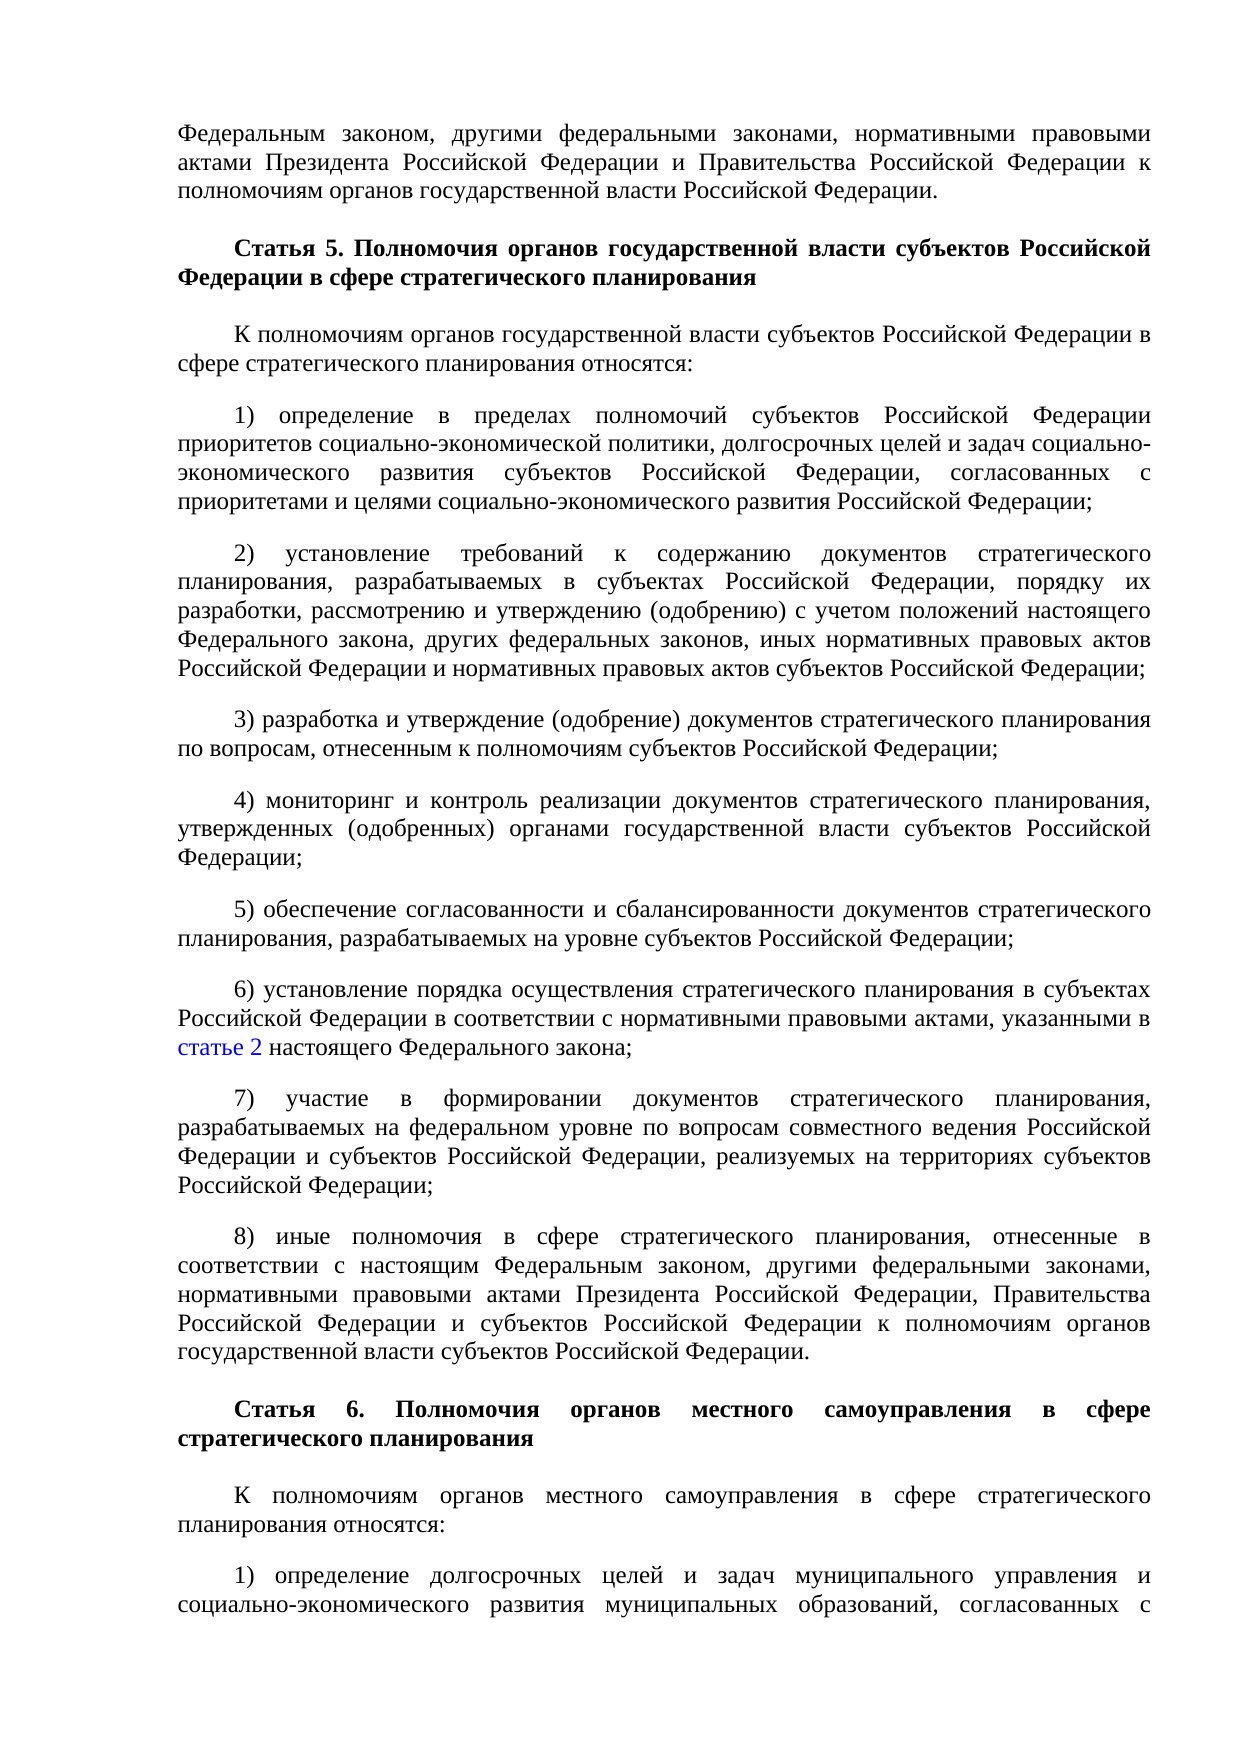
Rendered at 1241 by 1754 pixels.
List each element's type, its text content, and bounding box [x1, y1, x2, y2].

text К полномочиям органов государственной власти субъектов Российской Федерации в сфере стратегического планирования относятся: [177, 319, 1152, 377]
text 7) участие в формировании документов стратегического планирования, разрабатываемых на федеральном уровне по вопросам совместного ведения Российской Федерации и субъектов Российской Федерации, реализуемых на территориях субъектов Российской Федерации; [177, 1083, 1152, 1198]
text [177, 1561, 1152, 1618]
text 2) установление требований к содержанию документов стратегического планирования, разрабатываемых в субъектах Российской Федерации, порядку их разработки, рассмотрению и утверждению (одобрению) с учетом положений настоящего Федерального закона, других федеральных законов, иных нормативных правовых актов Российской Федерации и нормативных правовых актов субъектов Российской Федерации; [177, 538, 1152, 681]
title Статья 6. Полномочия органов местного самоуправления в сфере стратегического планирования [177, 1394, 1152, 1451]
text 4) мониторинг и контроль реализации документов стратегического планирования, утвержденных (одобренных) органами государственной власти субъектов Российской Федерации; [177, 785, 1152, 871]
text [177, 118, 1152, 204]
text 6) установление порядка осуществления стратегического планирования в субъектах Российской Федерации в соответствии с нормативными правовыми актами, указанными в статье 2 настоящего Федерального закона; [177, 974, 1152, 1061]
text 5) обеспечение согласованности и сбалансированности документов стратегического планирования, разрабатываемых на уровне субъектов Российской Федерации; [177, 894, 1152, 951]
text 3) разработка и утверждение (одобрение) документов стратегического планирования по вопросам, отнесенным к полномочиям субъектов Российской Федерации; [177, 704, 1152, 762]
text К полномочиям органов местного самоуправления в сфере стратегического планирования относятся: [177, 1480, 1152, 1538]
title Статья 5. Полномочия органов государственной власти субъектов Российской Федерации в сфере стратегического планирования [177, 233, 1152, 291]
text 1) определение в пределах полномочий субъектов Российской Федерации приоритетов социально-экономической политики, долгосрочных целей и задач социально-экономического развития субъектов Российской Федерации, согласованных с приоритетами и целями социально-экономического развития Российской Федерации; [177, 400, 1152, 515]
text 8) иные полномочия в сфере стратегического планирования, отнесенные в соответствии с настоящим Федеральным законом, другими федеральными законами, нормативными правовыми актами Президента Российской Федерации, Правительства Российской Федерации и субъектов Российской Федерации к полномочиям органов государственной власти субъектов Российской Федерации. [177, 1221, 1152, 1365]
